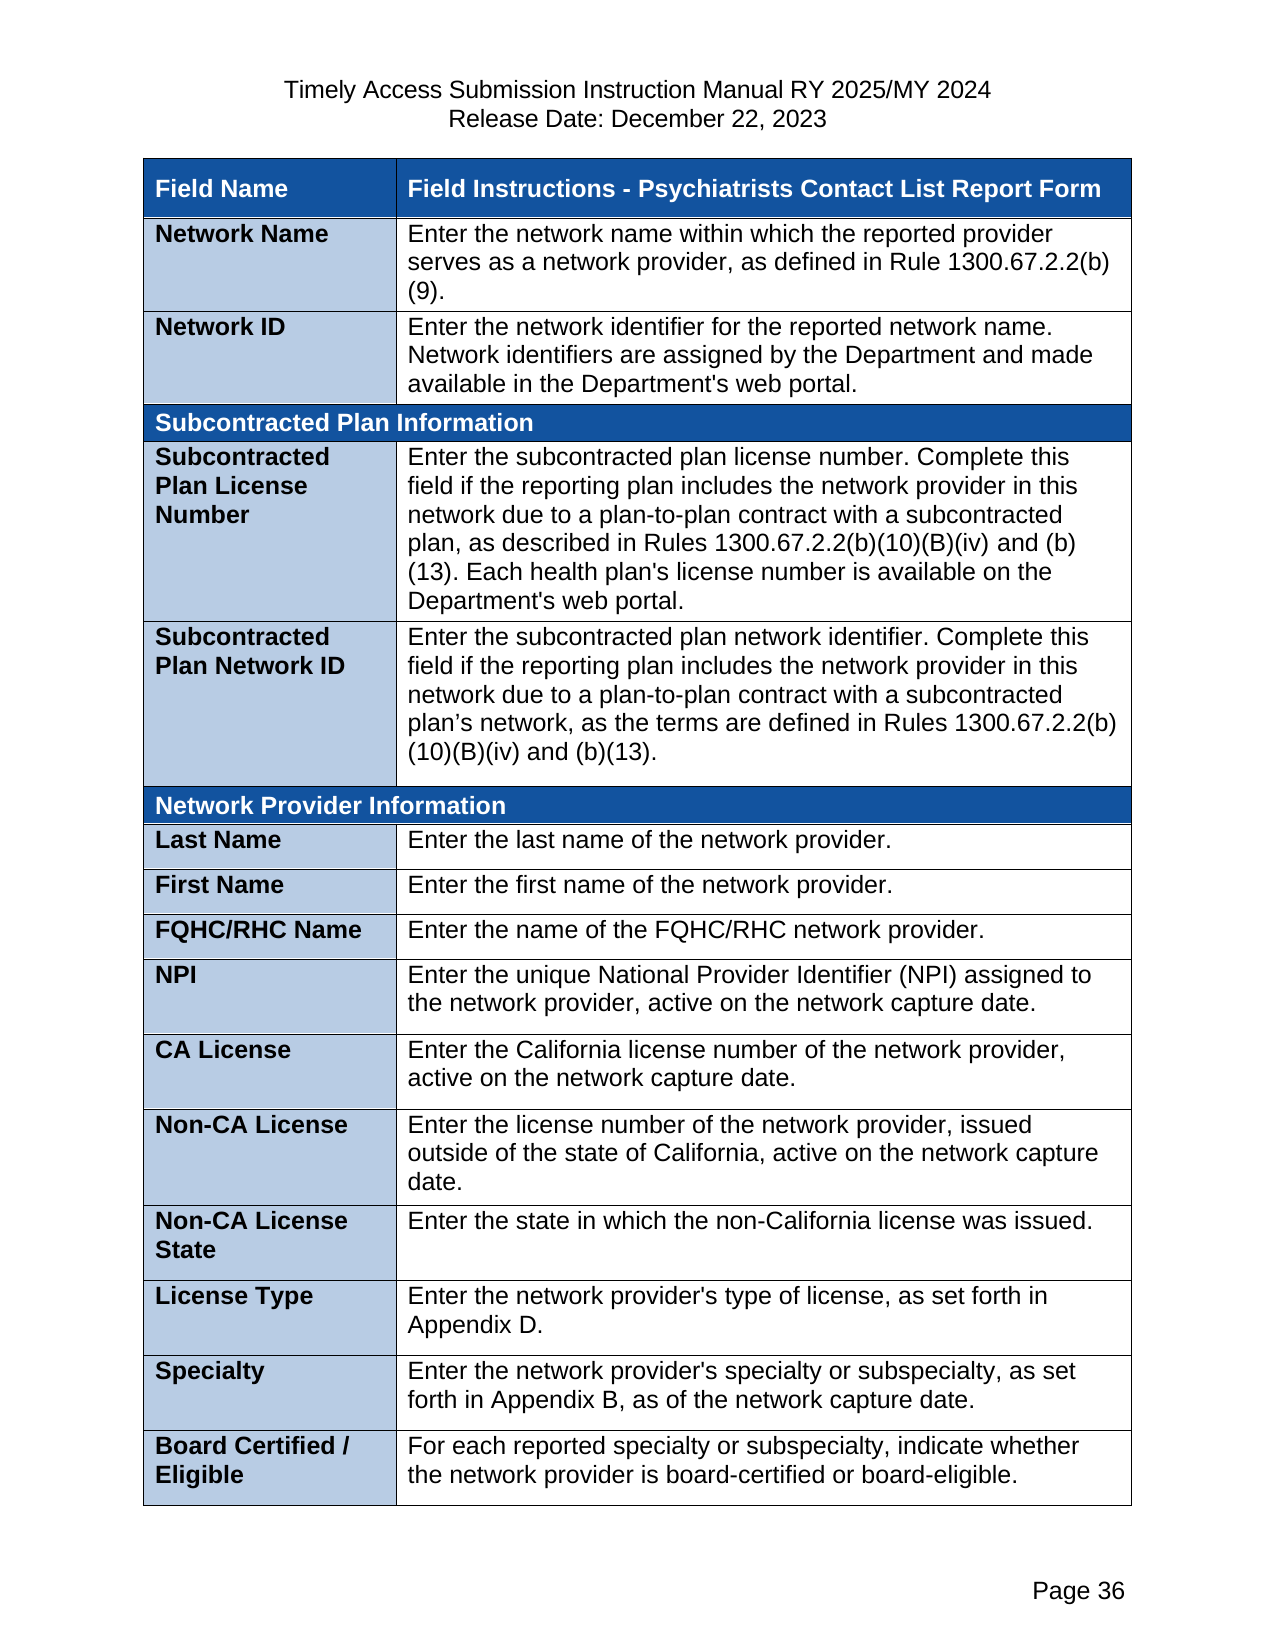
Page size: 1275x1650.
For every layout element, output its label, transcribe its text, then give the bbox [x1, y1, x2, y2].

table_cell Network Name [144, 219, 396, 311]
table_cell Enter the subcontracted plan license number. Complete this field if the reporting plan includes the network provider in this network due to a plan-to-plan contract with a subcontracted plan, as described in Rules 1300.67.2.2(b)(10)(B)(iv) and (b)(13). Each health plan's license number is available on the Department's web portal. [397, 442, 1131, 621]
table_cell Enter the network identifier for the reported network name. Network identifiers are assigned by the Department and made available in the Department's web portal. [397, 312, 1131, 403]
table_cell Enter the name of the FQHC/RHC network provider. [397, 915, 1131, 958]
table_cell Non-CA License [144, 1110, 396, 1205]
table_cell Network Provider Information [144, 787, 1131, 823]
table_cell Enter the network provider's specialty or subspecialty, as set forth in Appendix B, as of the network capture date. [397, 1356, 1131, 1430]
table_cell Board Certified / Eligible [144, 1431, 396, 1505]
table_cell Enter the first name of the network provider. [397, 870, 1131, 913]
table_cell Subcontracted Plan License Number [144, 442, 396, 621]
table_cell License Type [144, 1281, 396, 1355]
table_cell Enter the last name of the network provider. [397, 825, 1131, 868]
table_cell Enter the license number of the network provider, issued outside of the state of California, active on the network capture date. [397, 1110, 1131, 1205]
table_cell Enter the subcontracted plan network identifier. Complete this field if the reporting plan includes the network provider in this network due to a plan-to-plan contract with a subcontracted plan’s network, as the terms are defined in Rules 1300.67.2.2(b)(10)(B)(iv) and (b)(13). [397, 622, 1131, 786]
table_cell For each reported specialty or subspecialty, indicate whether the network provider is board-certified or board-eligible. [397, 1431, 1131, 1505]
table_cell Specialty [144, 1356, 396, 1430]
table_cell CA License [144, 1035, 396, 1108]
table_cell Last Name [144, 825, 396, 868]
table_cell Enter the state in which the non-California license was issued. [397, 1206, 1131, 1280]
table_cell Non-CA License State [144, 1206, 396, 1280]
table_header Field Name [144, 159, 396, 217]
table_cell Enter the network provider's type of license, as set forth in Appendix D. [397, 1281, 1131, 1355]
table_cell Network ID [144, 312, 396, 403]
table_cell Subcontracted Plan Network ID [144, 622, 396, 786]
table_cell Enter the network name within which the reported provider serves as a network provider, as defined in Rule 1300.67.2.2(b)(9). [397, 219, 1131, 311]
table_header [397, 159, 1131, 217]
table_cell Enter the California license number of the network provider, active on the network capture date. [397, 1035, 1131, 1108]
table_cell First Name [144, 870, 396, 913]
table_cell Subcontracted Plan Information [144, 405, 1131, 441]
table_cell Enter the unique National Provider Identifier (NPI) assigned to the network provider, active on the network capture date. [397, 960, 1131, 1033]
table_cell NPI [144, 960, 396, 1033]
table_cell FQHC/RHC Name [144, 915, 396, 958]
